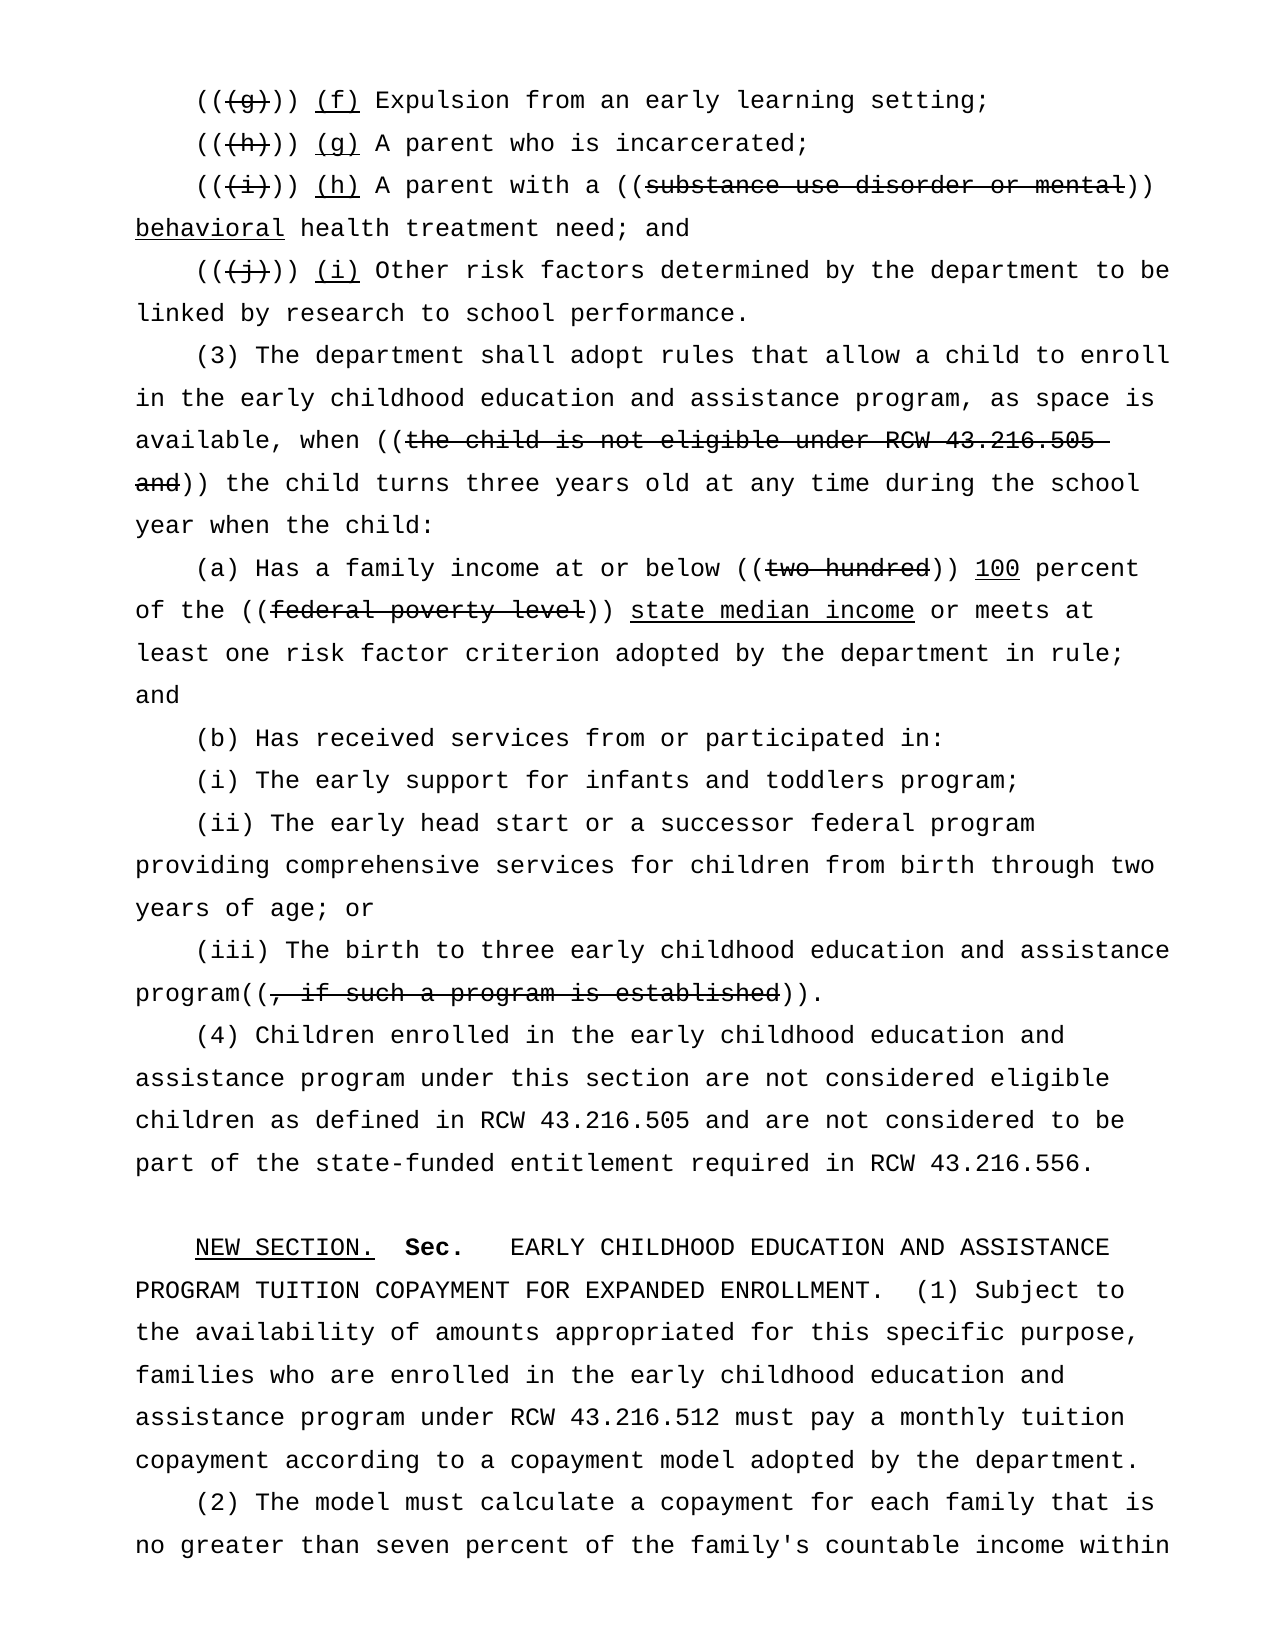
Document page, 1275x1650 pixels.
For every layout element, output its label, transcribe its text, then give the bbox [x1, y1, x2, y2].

text (((i))) (h) A parent with a ((substance use disorder or mental)) behavioral health treatment need; and [135, 160, 1170, 245]
text (ii) The early head start or a successor federal program providing comprehensive services for children from birth through two years of age; or [135, 797, 1170, 925]
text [135, 1477, 1170, 1562]
text (i) The early support for infants and toddlers program; [135, 755, 1170, 797]
text (3) The department shall adopt rules that allow a child to enroll in the early childhood education and assistance program, as space is available, when ((the child is not eligible under RCW 43.216.505 and)) the child turns three years old at any time during the school year when the child: [135, 330, 1170, 542]
text (((g))) (f) Expulsion from an early learning setting; [135, 75, 1170, 117]
text (((h))) (g) A parent who is incarcerated; [135, 117, 1170, 160]
text (4) Children enrolled in the early childhood education and assistance program under this section are not considered eligible children as defined in RCW 43.216.505 and are not considered to be part of the state-funded entitlement required in RCW 43.216.556. [135, 1010, 1170, 1180]
text (iii) The birth to three early childhood education and assistance program((, if such a program is established)). [135, 925, 1170, 1010]
text (((j))) (i) Other risk factors determined by the department to be linked by research to school performance. [135, 245, 1170, 330]
text NEW SECTION. Sec. EARLY CHILDHOOD EDUCATION AND ASSISTANCE PROGRAM TUITION COPAYMENT FOR EXPANDED ENROLLMENT. (1) Subject to the availability of amounts appropriated for this specific purpose, families who are enrolled in the early childhood education and assistance program under RCW 43.216.512 must pay a monthly tuition copayment according to a copayment model adopted by the department. [135, 1222, 1170, 1477]
text (b) Has received services from or participated in: [135, 712, 1170, 755]
text (a) Has a family income at or below ((two hundred)) 100 percent of the ((federal poverty level)) state median income or meets at least one risk factor criterion adopted by the department in rule; and [135, 542, 1170, 712]
